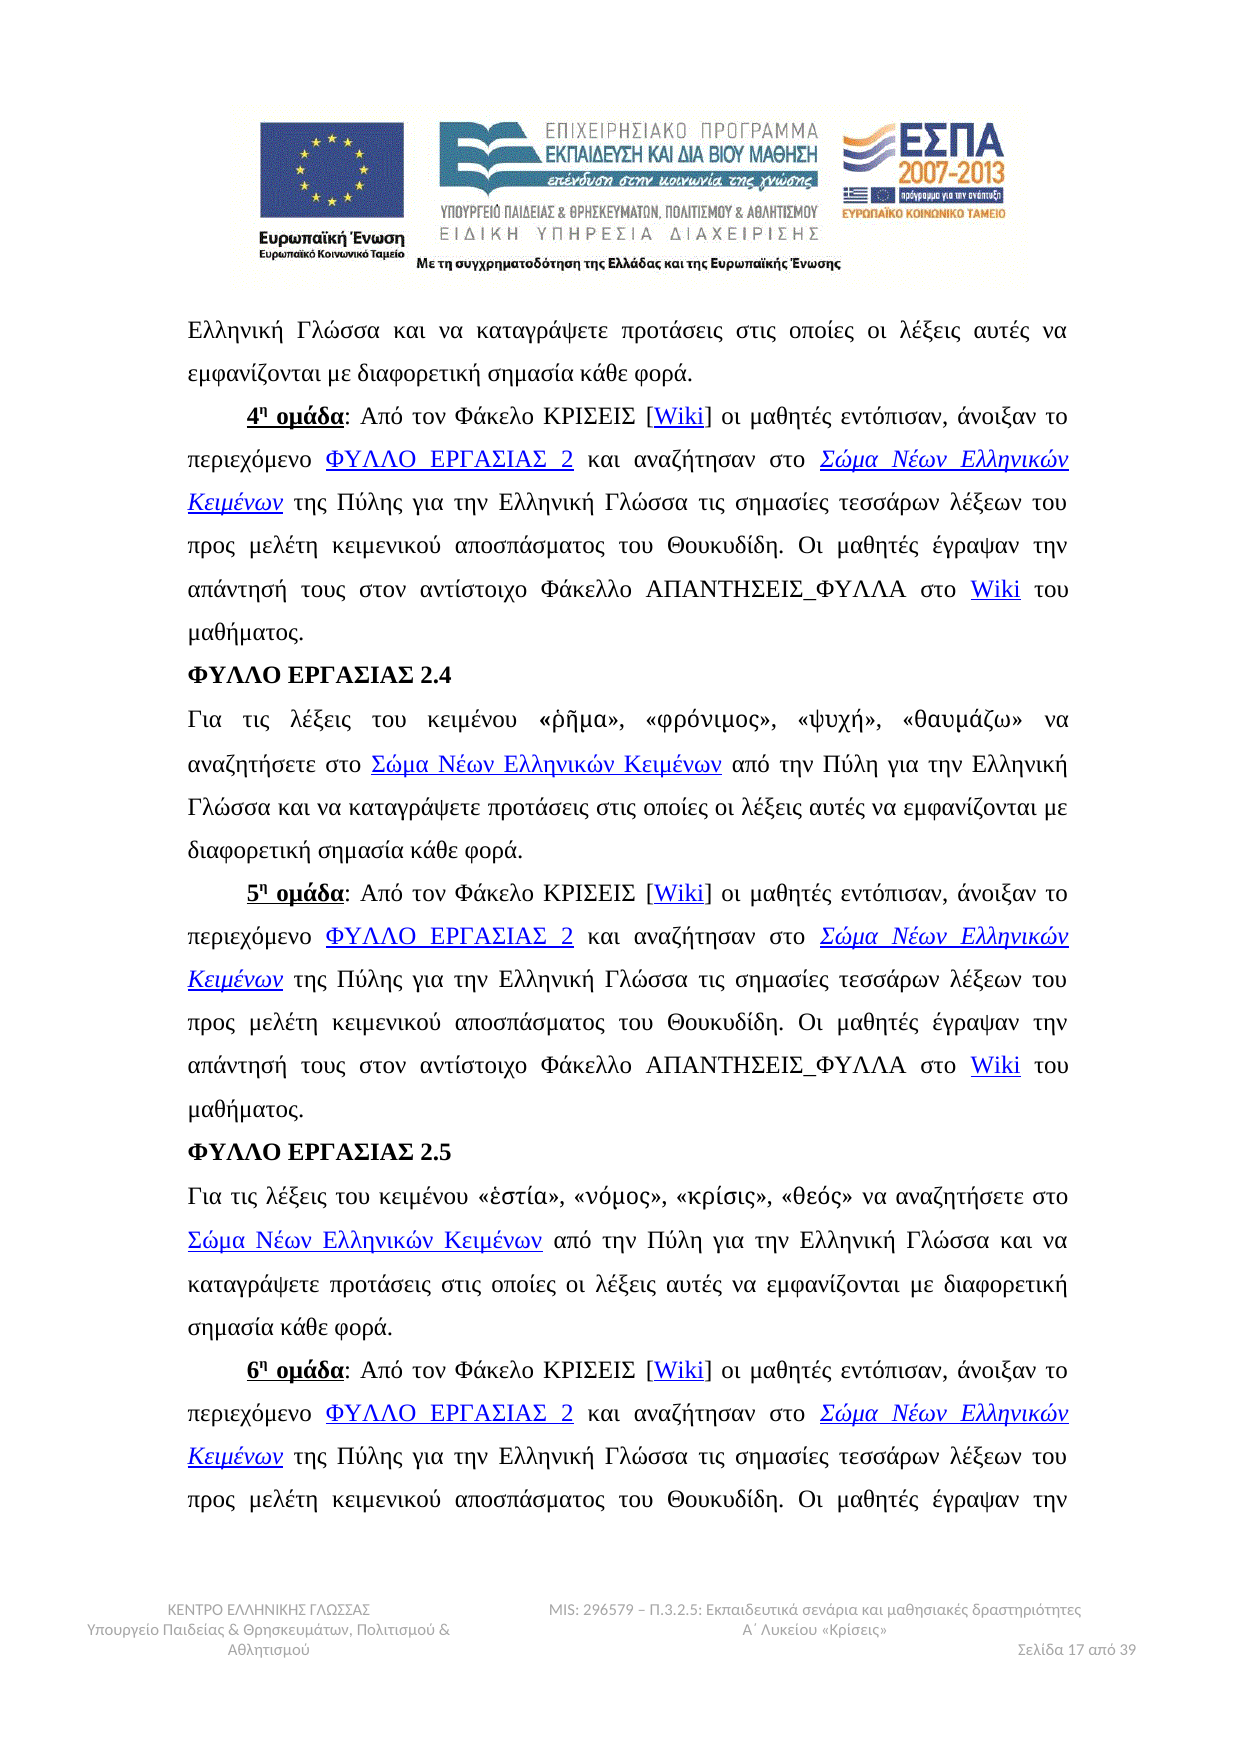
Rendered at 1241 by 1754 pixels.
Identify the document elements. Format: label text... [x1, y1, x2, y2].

text Για τις λέξεις του κειμένου «ἑστία», «νόμος», «κρίσις», «θεός» να αναζητήσετε στο Σώμα Νέων Ελληνικών Κειμένων από την Πύλη για την Ελληνική Γλώσσα και να καταγράψετε προτάσεις στις οποίες οι λέξεις αυτές να εμφανίζονται με διαφορετική σημασία κάθε φορά. [187, 1180, 1069, 1341]
text Για τις λέξεις του κειμένου «ῥῆμα», «φρόνιμος», «ψυχή», «θαυμάζω» να αναζητήσετε στο Σώμα Νέων Ελληνικών Κειμένων από την Πύλη για την Ελληνική Γλώσσα και να καταγράψετε προτάσεις στις οποίες οι λέξεις αυτές να εμφανίζονται με διαφορετική σημασία κάθε φορά. [187, 703, 1069, 864]
picture [227, 99, 1030, 290]
text ΦΥΛΛΟ ΕΡΓΑΣΙΑΣ 2.5 [187, 1137, 1069, 1166]
text 4η ομάδα: Από τον Φάκελο ΚΡΙΣΕΙΣ [Wiki] οι μαθητές εντόπισαν, άνοιξαν το περιεχόμενο ΦΥΛΛΟ ΕΡΓΑΣΙΑΣ 2 και αναζήτησαν στο Σώμα Νέων Ελληνικών Κειμένων της Πύλης για την Ελληνική Γλώσσα τις σημασίες τεσσάρων λέξεων του προς μελέτη κειμενικού αποσπάσματος του Θουκυδίδη. Οι μαθητές έγραψαν την απάντησή τους στον αντίστοιχο Φάκελλο ΑΠΑΝΤΗΣΕΙΣ_ΦΥΛΛΑ στο Wiki του μαθήματος. [187, 401, 1069, 646]
text ΦΥΛΛΟ ΕΡΓΑΣΙΑΣ 2.4 [187, 660, 1069, 689]
text 5η ομάδα: Από τον Φάκελο ΚΡΙΣΕΙΣ [Wiki] οι μαθητές εντόπισαν, άνοιξαν το περιεχόμενο ΦΥΛΛΟ ΕΡΓΑΣΙΑΣ 2 και αναζήτησαν στο Σώμα Νέων Ελληνικών Κειμένων της Πύλης για την Ελληνική Γλώσσα τις σημασίες τεσσάρων λέξεων του προς μελέτη κειμενικού αποσπάσματος του Θουκυδίδη. Οι μαθητές έγραψαν την απάντησή τους στον αντίστοιχο Φάκελλο ΑΠΑΝΤΗΣΕΙΣ_ΦΥΛΛΑ στο Wiki του μαθήματος. [187, 878, 1069, 1122]
